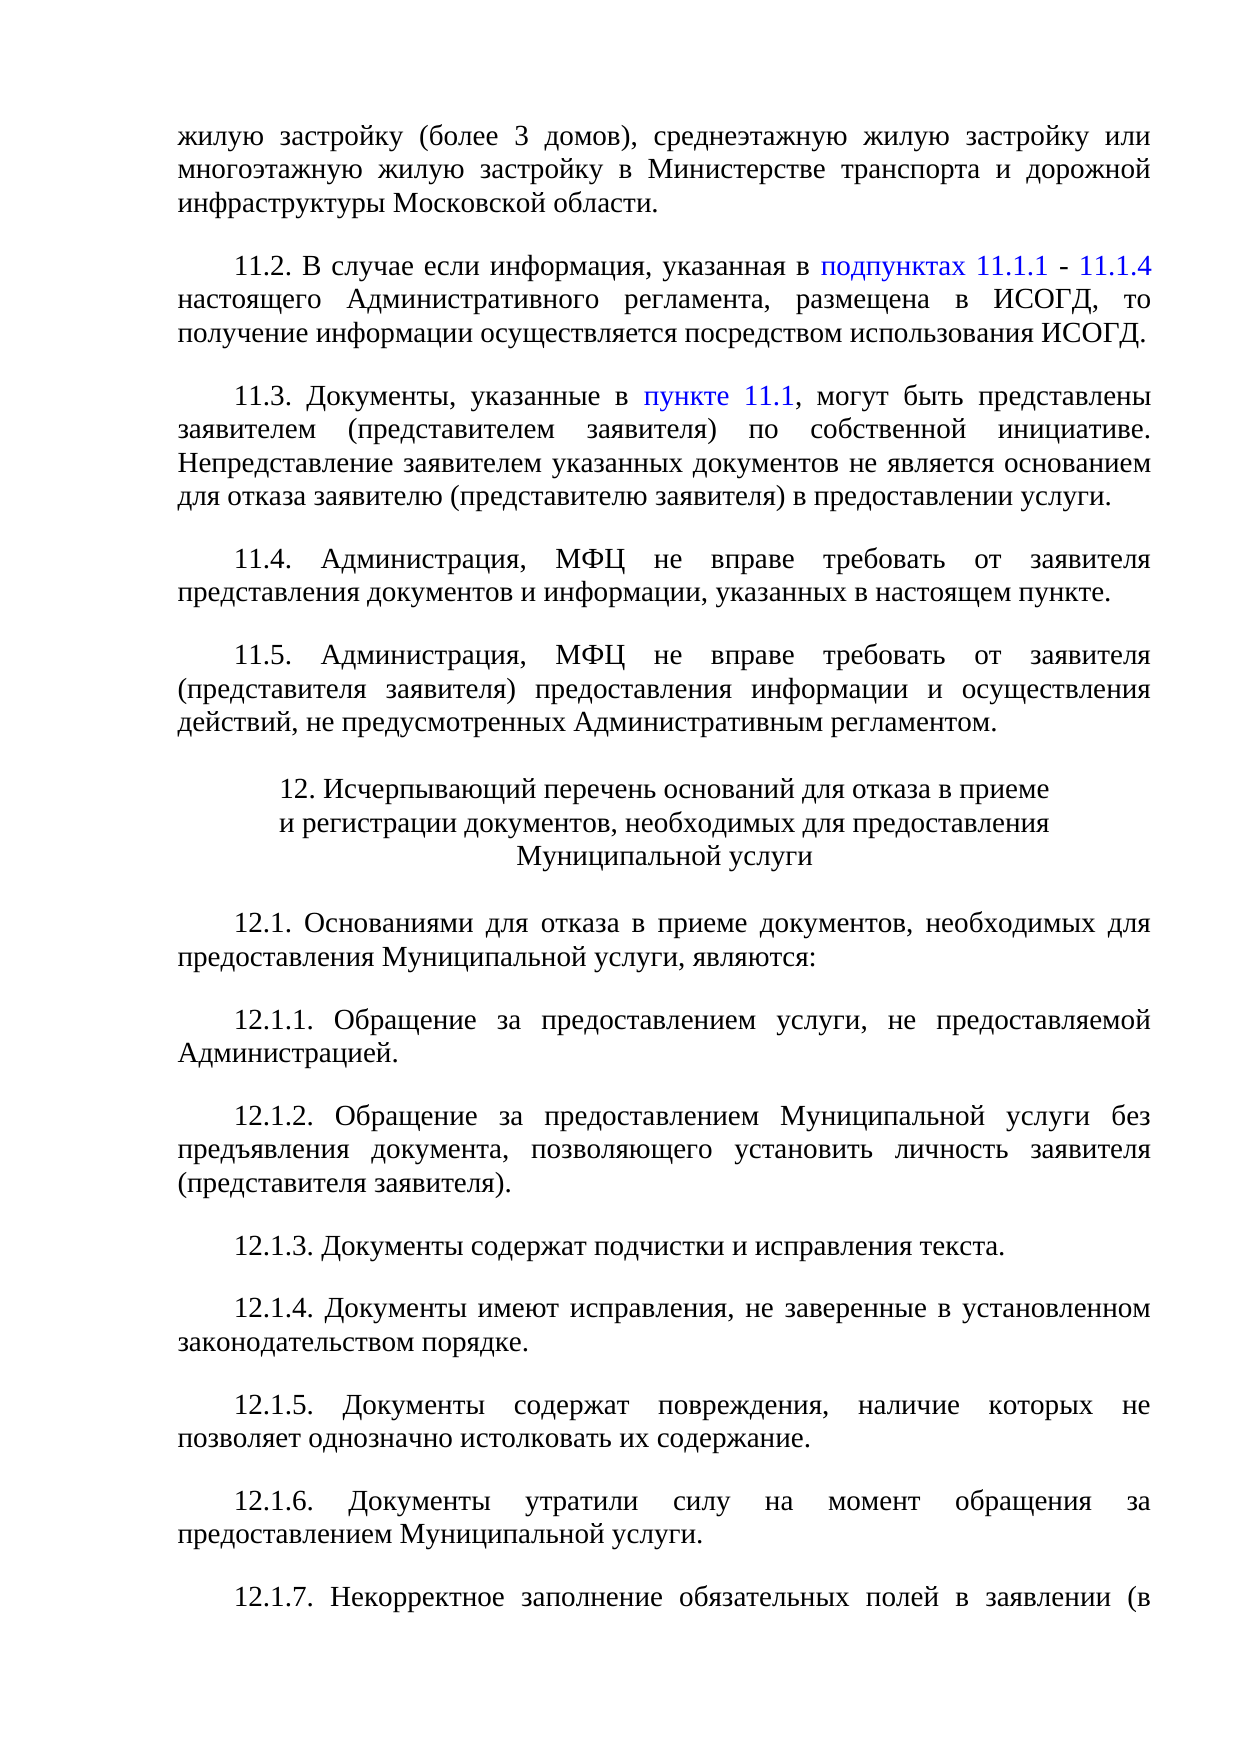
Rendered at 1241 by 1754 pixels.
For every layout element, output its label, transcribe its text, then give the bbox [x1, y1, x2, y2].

text и регистрации документов, необходимых для предоставления [177, 805, 1152, 838]
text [177, 118, 1152, 219]
text 11.2. В случае если информация, указанная в подпунктах 11.1.1 - 11.1.4 настоящего Административного регламента, размещена в ИСОГД, то получение информации осуществляется посредством использования ИСОГД. [177, 248, 1152, 348]
text 12.1.1. Обращение за предоставлением услуги, не предоставляемой Администрацией. [177, 1002, 1152, 1069]
text 12.1.3. Документы содержат подчистки и исправления текста. [177, 1228, 1152, 1261]
text 12.1.2. Обращение за предоставлением Муниципальной услуги без предъявления документа, позволяющего установить личность заявителя (представителя заявителя). [177, 1098, 1152, 1199]
text 11.3. Документы, указанные в пункте 11.1, могут быть представлены заявителем (представителем заявителя) по собственной инициативе. Непредставление заявителем указанных документов не является основанием для отказа заявителю (представителю заявителя) в предоставлении услуги. [177, 378, 1152, 512]
text 12.1.4. Документы имеют исправления, не заверенные в установленном законодательством порядке. [177, 1291, 1152, 1358]
text 12. Исчерпывающий перечень оснований для отказа в приеме [177, 771, 1152, 805]
text 12.1. Основаниями для отказа в приеме документов, необходимых для предоставления Муниципальной услуги, являются: [177, 906, 1152, 973]
text 12.1.5. Документы содержат повреждения, наличие которых не позволяет однозначно истолковать их содержание. [177, 1387, 1152, 1454]
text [177, 1579, 1152, 1613]
text Муниципальной услуги [177, 838, 1152, 872]
text 11.4. Администрация, МФЦ не вправе требовать от заявителя представления документов и информации, указанных в настоящем пункте. [177, 541, 1152, 608]
text 11.5. Администрация, МФЦ не вправе требовать от заявителя (представителя заявителя) предоставления информации и осуществления действий, не предусмотренных Административным регламентом. [177, 637, 1152, 738]
text 12.1.6. Документы утратили силу на момент обращения за предоставлением Муниципальной услуги. [177, 1483, 1152, 1550]
